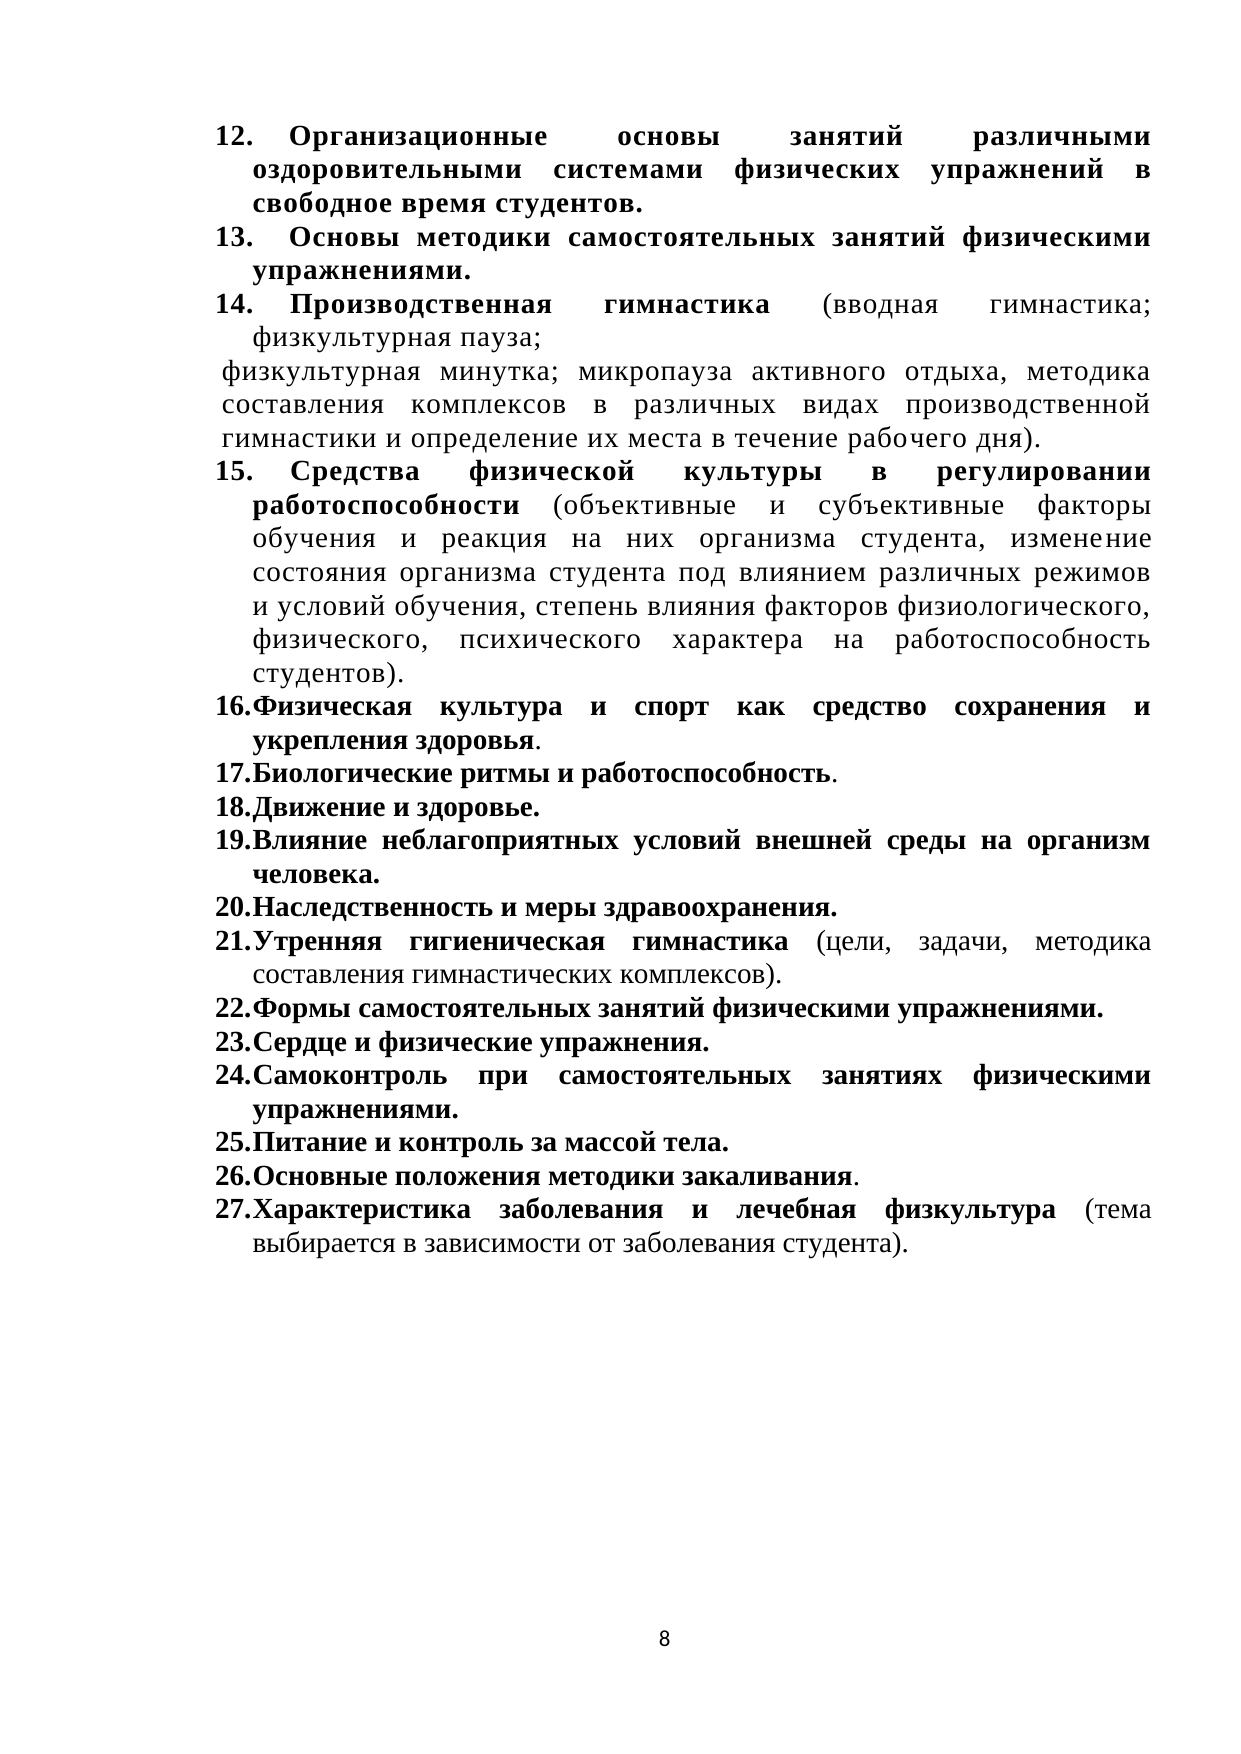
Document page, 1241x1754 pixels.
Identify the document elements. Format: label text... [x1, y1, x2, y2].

list Утренняя гигиеническая гимнастика (цели, задачи, методика составления гимнастических комплексов). [215, 923, 1152, 990]
list Сердце и физические упражнения. [215, 1024, 1152, 1057]
list Движение и здоровье. [215, 789, 1152, 822]
list Формы самостоятельных занятий физическими упражнениями. [215, 990, 1152, 1024]
list Наследственность и меры здравоохранения. [215, 889, 1152, 923]
list Средства физической культуры в регулировании работоспособности (объективные и субъективные факторы обучения и реакция на них организма студента, изменение состояния организма студента под влиянием различных режимов и условий обучения, степень влияния факторов физиологического, физического, психического характера на работоспособность студентов). [215, 453, 1152, 688]
list Влияние неблагоприятных условий внешней среды на организм человека. [215, 822, 1152, 889]
list Физическая культура и спорт как средство сохранения и укрепления здоровья. [215, 688, 1152, 755]
text физкультурная минутка; микропауза активного отдыха, методика составления комплексов в различных видах производственной гимнастики и определение их места в течение рабочего дня). [222, 353, 1152, 453]
list Характеристика заболевания и лечебная физкультура (тема выбирается в зависимости от заболевания студента). [215, 1191, 1152, 1258]
list Основные положения методики закаливания. [215, 1158, 1152, 1191]
list Питание и контроль за массой тела. [215, 1124, 1152, 1158]
list Основы методики самостоятельных занятий физическими упражнениями. [215, 219, 1152, 286]
list Производственная гимнастика (вводная гимнастика; физкультурная пауза; [215, 286, 1152, 353]
list Биологические ритмы и работоспособность. [215, 755, 1152, 789]
list Организационные основы занятий различными оздоровительными системами физических упражнений в свободное время студентов. [215, 118, 1152, 219]
list Самоконтроль при самостоятельных занятиях физическими упражнениями. [215, 1057, 1152, 1124]
